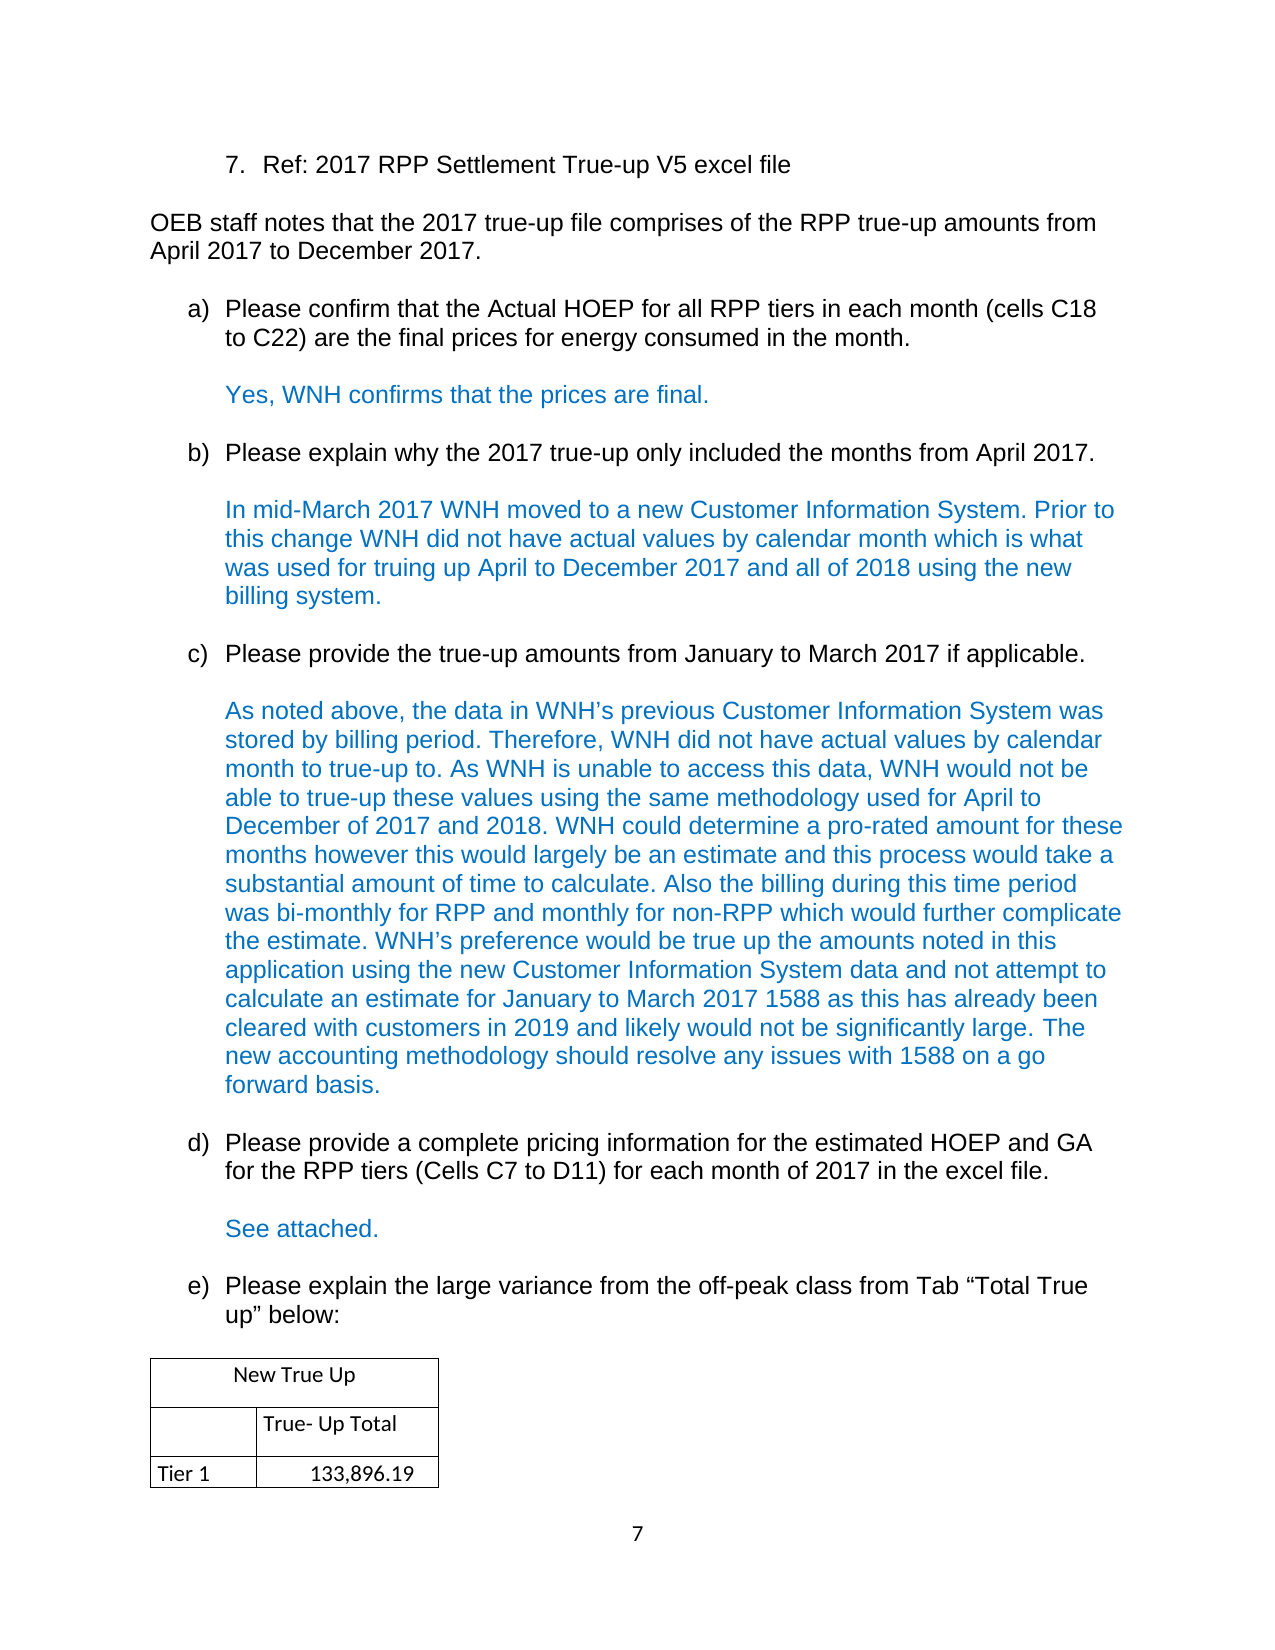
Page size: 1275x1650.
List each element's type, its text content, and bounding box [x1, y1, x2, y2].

table_cell 133,896.19 [257, 1457, 438, 1487]
list Ref: 2017 RPP Settlement True-up V5 excel file [225, 150, 1125, 179]
list Please explain the large variance from the off-peak class from Tab “Total True up” below: [187, 1271, 1125, 1329]
table_header New True Up [151, 1359, 438, 1407]
table_cell [151, 1408, 256, 1456]
table_cell True- Up Total [257, 1408, 438, 1456]
text As noted above, the data in WNH’s previous Customer Information System was stored by billing period. Therefore, WNH did not have actual values by calendar month to true-up to. As WNH is unable to access this data, WNH would not be able to true-up these values using the same methodology used for April to December of 2017 and 2018. WNH could determine a pro-rated amount for these months however this would largely be an estimate and this process would take a substantial amount of time to calculate. Also the billing during this time period was bi-monthly for RPP and monthly for non-RPP which would further complicate the estimate. WNH’s preference would be true up the amounts noted in this application using the new Customer Information System data and not attempt to calculate an estimate for January to March 2017 1588 as this has already been cleared with customers in 2019 and likely would not be significantly large. The new accounting methodology should resolve any issues with 1588 on a go forward basis. [225, 696, 1125, 1099]
text In mid-March 2017 WNH moved to a new Customer Information System. Prior to this change WNH did not have actual values by calendar month which is what was used for truing up April to December 2017 and all of 2018 using the new billing system. [225, 495, 1125, 610]
table_cell Tier 1 [151, 1457, 256, 1487]
list Please explain why the 2017 true-up only included the months from April 2017. [187, 437, 1125, 466]
list Yes, WNH confirms that the prices are final. [225, 380, 1125, 409]
text See attached. [225, 1214, 1125, 1242]
text OEB staff notes that the 2017 true-up file comprises of the RPP true-up amounts from April 2017 to December 2017. [150, 207, 1125, 265]
list Please confirm that the Actual HOEP for all RPP tiers in each month (cells C18 to C22) are the final prices for energy consumed in the month. [187, 294, 1125, 351]
list Please provide a complete pricing information for the estimated HOEP and GA for the RPP tiers (Cells C7 to D11) for each month of 2017 in the excel file. [187, 1127, 1125, 1185]
list Please provide the true-up amounts from January to March 2017 if applicable. [187, 639, 1125, 667]
